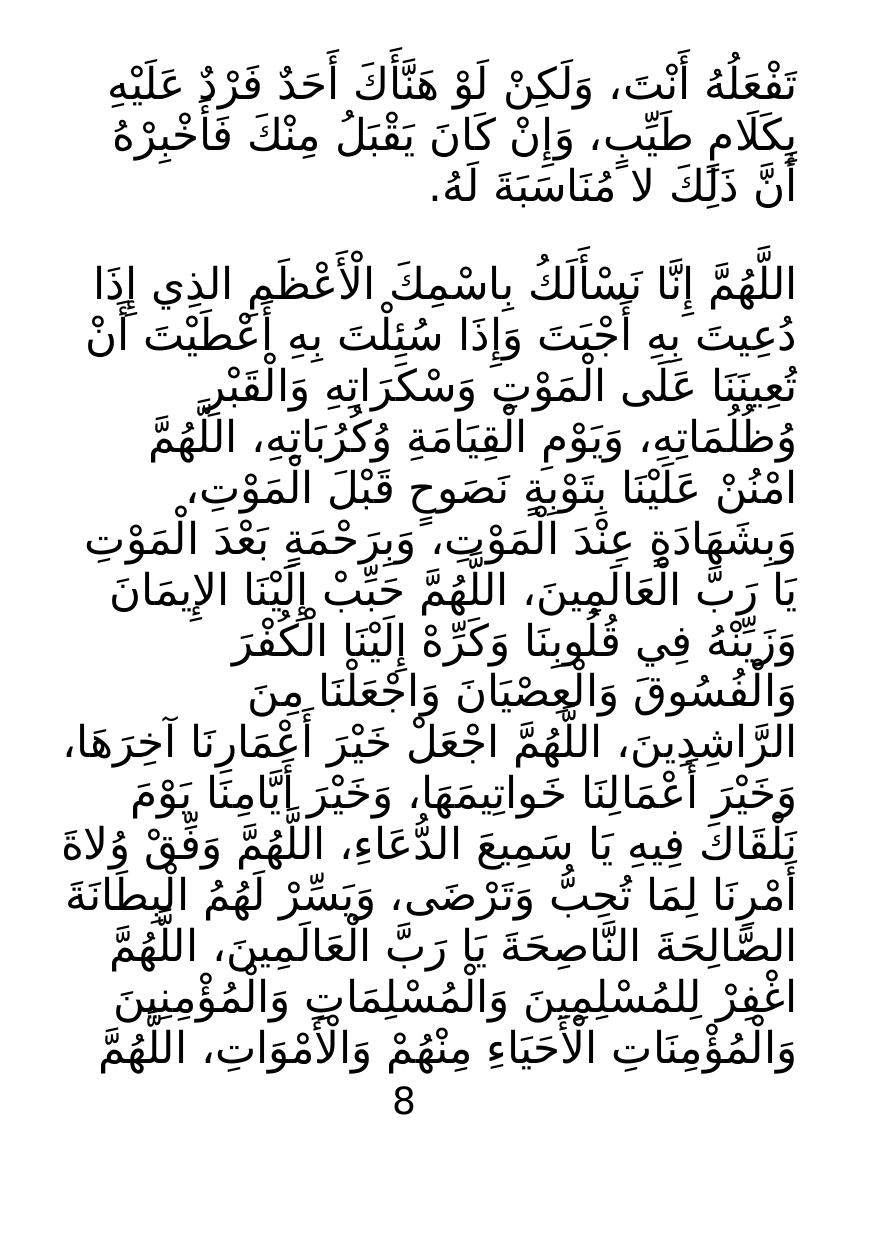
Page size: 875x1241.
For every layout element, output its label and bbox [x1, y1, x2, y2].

text [59, 59, 797, 212]
text [59, 259, 797, 1074]
